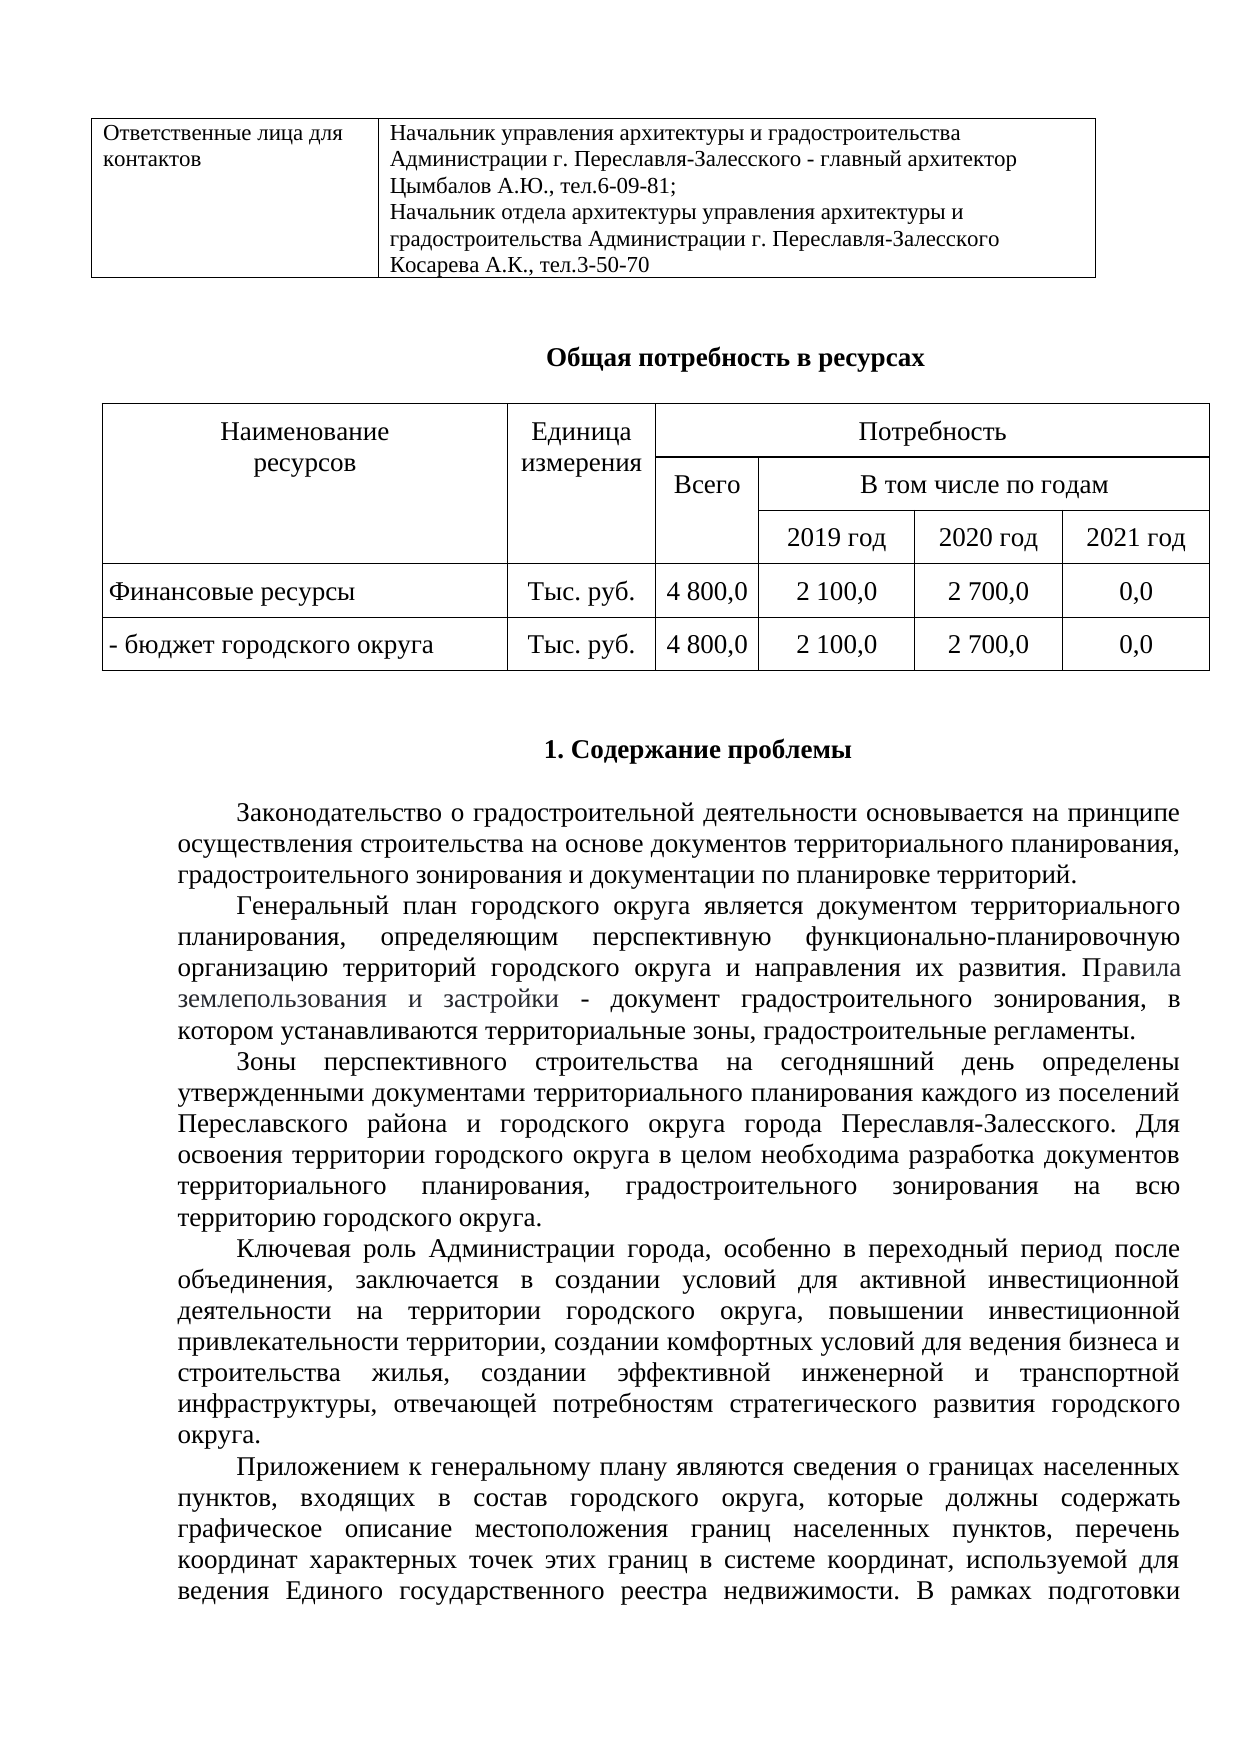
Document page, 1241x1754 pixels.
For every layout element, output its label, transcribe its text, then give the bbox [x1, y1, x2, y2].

text 1. Содержание проблемы [215, 733, 1181, 764]
table_cell 2021 год [1063, 511, 1209, 563]
text Ключевая роль Администрации города, особенно в переходный период после объединения, заключается в создании условий для активной инвестиционной деятельности на территории городского округа, повышении инвестиционной привлекательности территории, создании комфортных условий для ведения бизнеса и строительства жилья, создании эффективной инженерной и транспортной инфраструктуры, отвечающей потребностям стратегического развития городского округа. [177, 1232, 1181, 1450]
table_cell 4 800,0 [656, 618, 758, 670]
table_cell Тыс. руб. [508, 564, 655, 617]
table_header Потребность [656, 404, 1209, 456]
text Зоны перспективного строительства на сегодняшний день определены утвержденными документами территориального планирования каждого из поселений Переславского района и городского округа города Переславля-Залесского. Для освоения территории городского округа в целом необходима разработка документов территориального планирования, градостроительного зонирования на всю территорию городского округа. [177, 1045, 1181, 1232]
table_cell Всего [656, 458, 758, 563]
table_cell - бюджет городского округа [103, 618, 507, 670]
table_cell 2 100,0 [759, 618, 914, 670]
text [177, 1450, 1181, 1606]
table_cell Финансовые ресурсы [103, 564, 507, 617]
table_cell Ответственные лица для контактов [92, 119, 378, 277]
table_header Наименование ресурсов [103, 404, 507, 563]
table_cell 2020 год [915, 511, 1062, 563]
table_header Единица измерения [508, 404, 655, 563]
table_cell Тыс. руб. [508, 618, 655, 670]
table_cell В том числе по годам [759, 458, 1209, 510]
table_cell 2 100,0 [759, 564, 914, 617]
table_cell 2019 год [759, 511, 914, 563]
text Генеральный план городского округа является документом территориального планирования, определяющим перспективную функционально-планировочную организацию территорий городского округа и направления их развития. Правила землепользования и застройки - документ градостроительного зонирования, в котором устанавливаются территориальные зоны, градостроительные регламенты. [177, 889, 1181, 1045]
table_cell 4 800,0 [656, 564, 758, 617]
text Общая потребность в ресурсах [290, 341, 1181, 372]
text Законодательство о градостроительной деятельности основывается на принципе осуществления строительства на основе документов территориального планирования, градостроительного зонирования и документации по планировке территорий. [177, 796, 1181, 889]
table_cell Начальник управления архитектуры и градостроительства Администрации г. Переславля-Залесского - главный архитектор Цымбалов А.Ю., тел.6-09-81; Начальник отдела архитектуры управления архитектуры и градостроительства Администрации г. Переславля-Залесского Косарева А.К., тел.3-50-70 [379, 119, 1095, 277]
